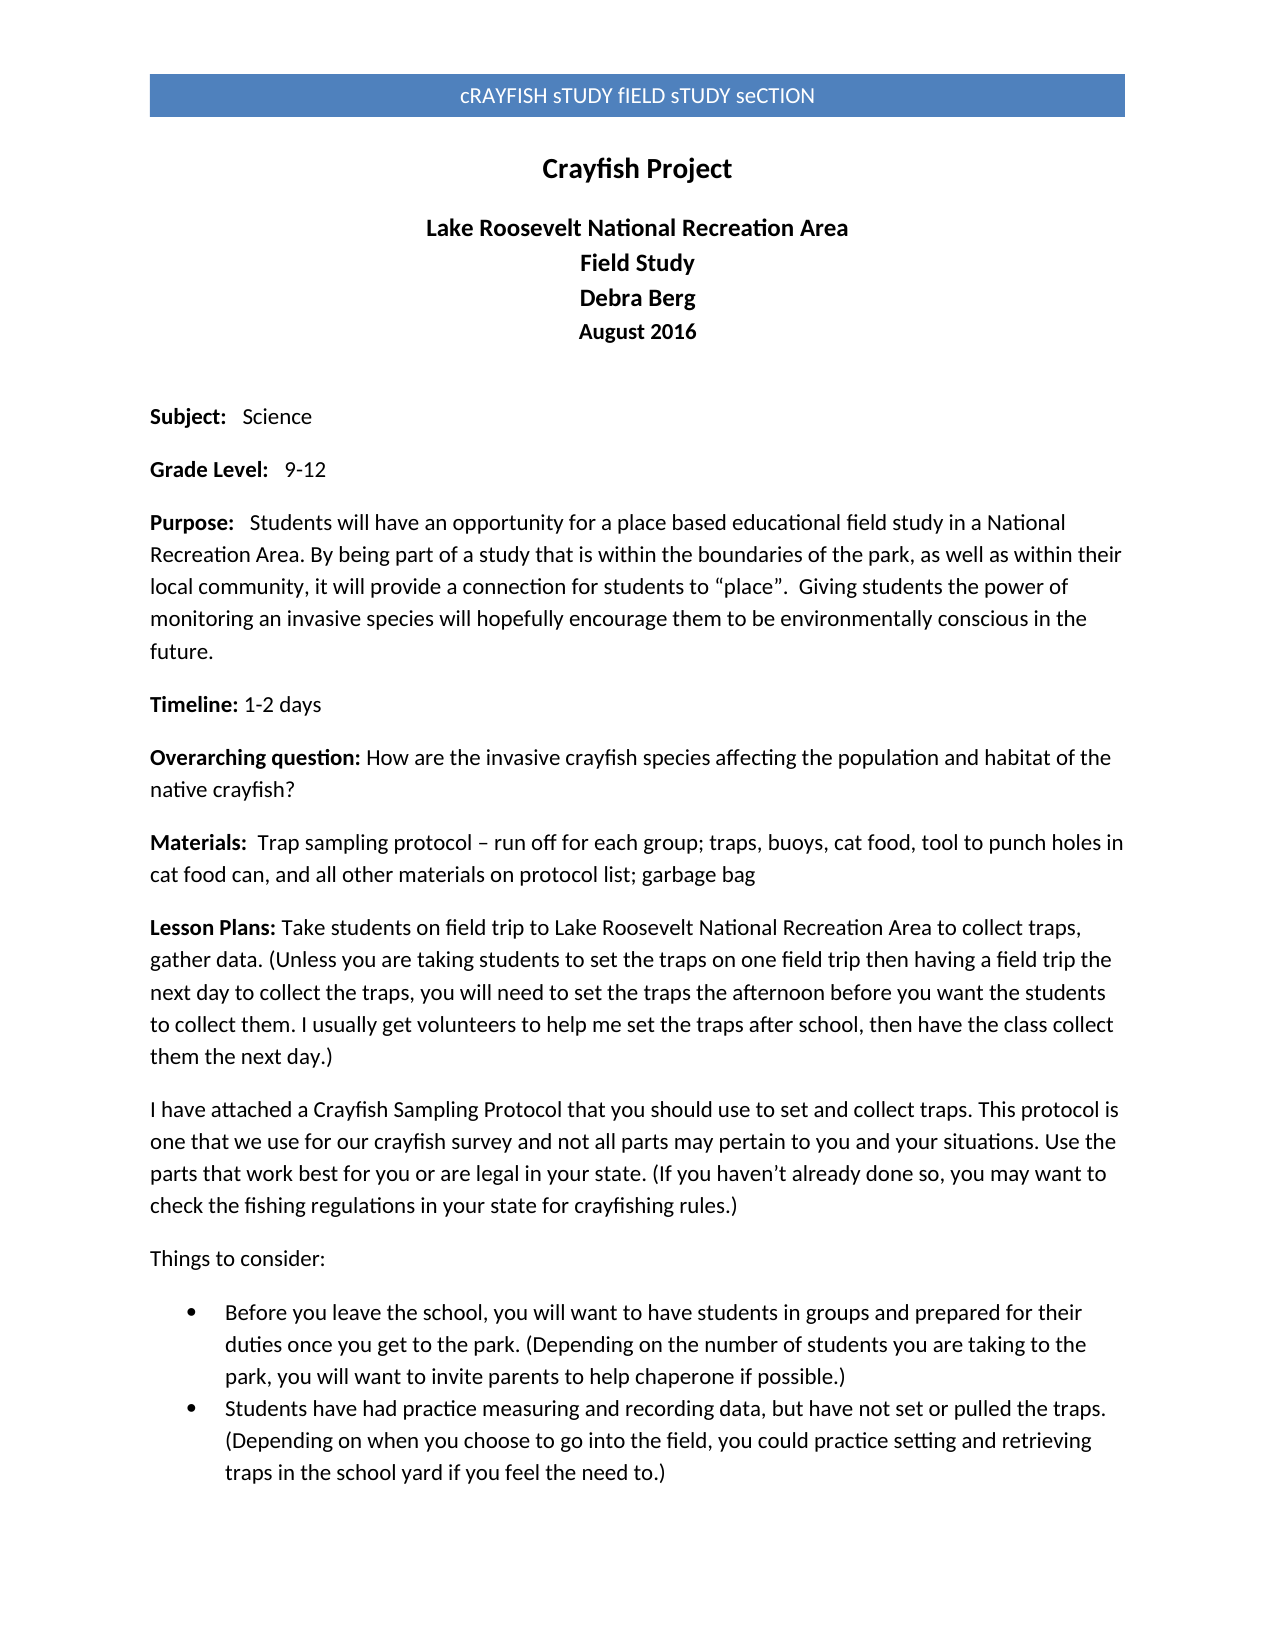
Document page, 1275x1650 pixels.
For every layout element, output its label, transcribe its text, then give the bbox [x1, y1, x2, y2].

text Lesson Plans: Take students on field trip to Lake Roosevelt National Recreation Area to collect traps, gather data. (Unless you are taking students to set the traps on one field trip then having a field trip the next day to collect the traps, you will need to set the traps the afternoon before you want the students to collect them. I usually get volunteers to help me set the traps after school, then have the class collect them the next day.) [150, 913, 1125, 1070]
text Debra Berg [150, 282, 1125, 312]
text Grade Level: 9-12 [150, 455, 1125, 483]
text Materials: Trap sampling protocol – run off for each group; traps, buoys, cat food, tool to punch holes in cat food can, and all other materials on protocol list; garbage bag [150, 828, 1125, 888]
text Field Study [150, 247, 1125, 277]
text Crayfish Project [150, 150, 1125, 186]
text Purpose: Students will have an opportunity for a place based educational field study in a National Recreation Area. By being part of a study that is within the boundaries of the park, as well as within their local community, it will provide a connection for students to “place”. Giving students the power of monitoring an invasive species will hopefully encourage them to be environmentally conscious in the future. [150, 508, 1125, 665]
text Lake Roosevelt National Recreation Area [150, 212, 1125, 242]
list Students have had practice measuring and recording data, but have not set or pulled the traps. [187, 1394, 1125, 1422]
list (Depending on when you choose to go into the field, you could practice setting and retrieving traps in the school yard if you feel the need to.) [225, 1426, 1125, 1487]
text Subject: Science [150, 402, 1125, 430]
text August 2016 [150, 317, 1125, 345]
text Things to consider: [150, 1244, 1125, 1273]
list Before you leave the school, you will want to have students in groups and prepared for their duties once you get to the park. (Depending on the number of students you are taking to the park, you will want to invite parents to help chaperone if possible.) [187, 1298, 1125, 1390]
text Overarching question: How are the invasive crayfish species affecting the population and habitat of the native crayfish? [150, 743, 1125, 803]
text Timeline: 1-2 days [150, 690, 1125, 718]
text I have attached a Crayfish Sampling Protocol that you should use to set and collect traps. This protocol is one that we use for our crayfish survey and not all parts may pertain to you and your situations. Use the parts that work best for you or are legal in your state. (If you haven’t already done so, you may want to check the fishing regulations in your state for crayfishing rules.) [150, 1095, 1125, 1219]
